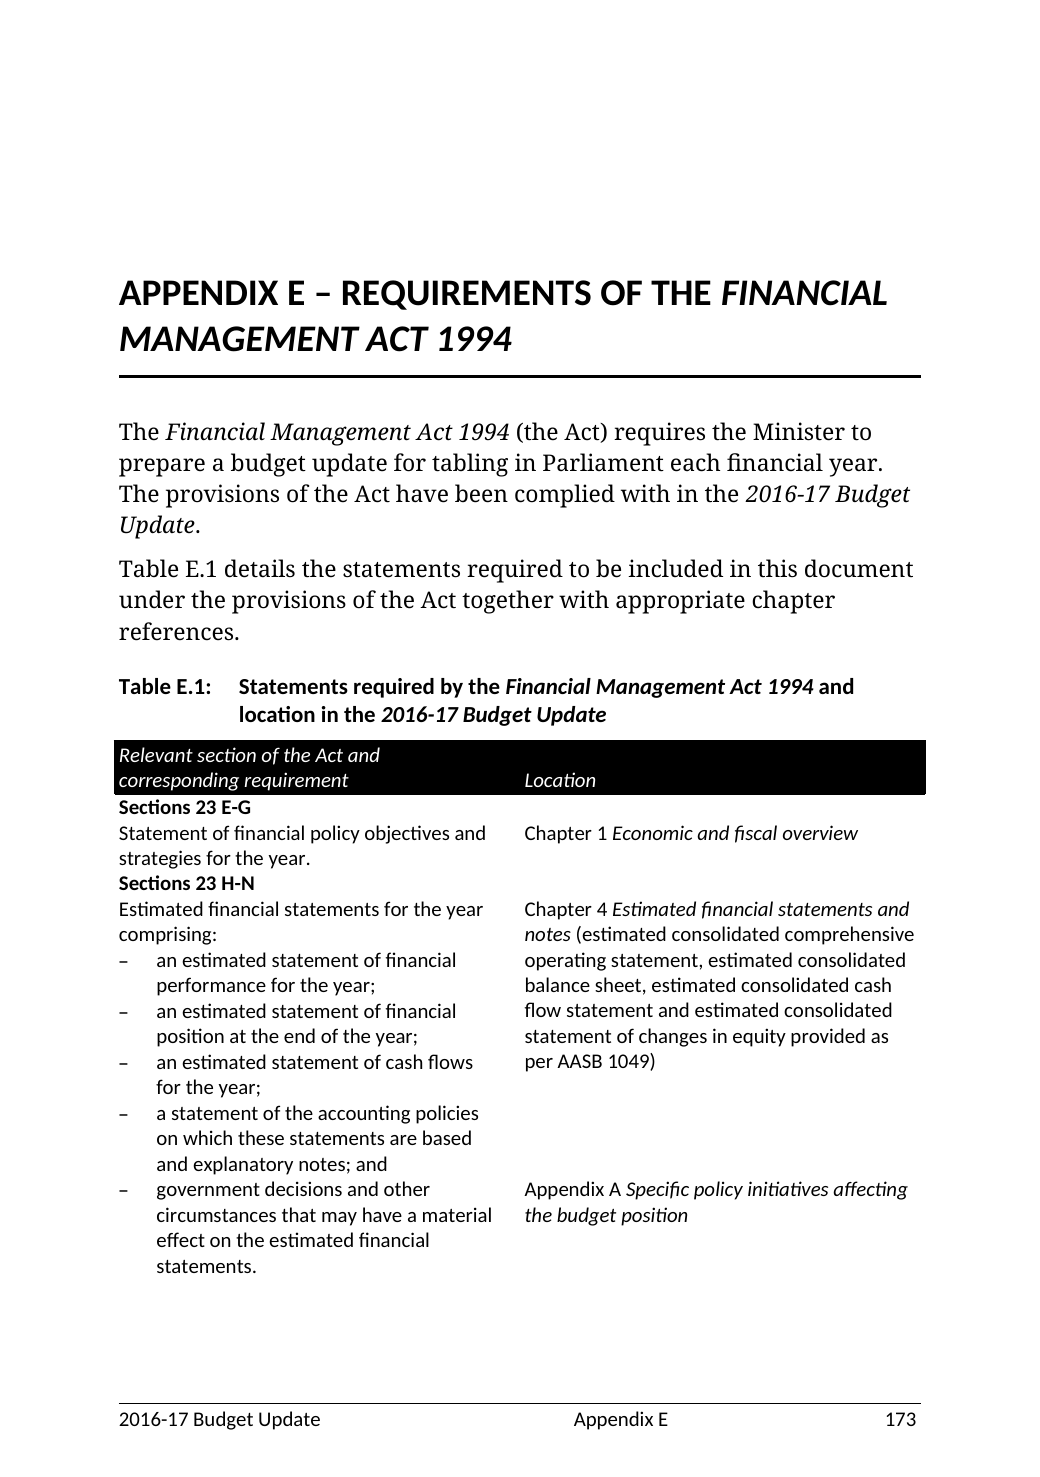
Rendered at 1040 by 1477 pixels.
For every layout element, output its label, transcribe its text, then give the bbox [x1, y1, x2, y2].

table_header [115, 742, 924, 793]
text Table E.1 details the statements required to be included in this document under the provisions of the Act together with appropriate chapter references. [119, 553, 921, 647]
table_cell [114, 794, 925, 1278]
subtitle Appendix E – Requirements of the Financial Management Act 1994 [119, 269, 921, 375]
text The Financial Management Act 1994 (the Act) requires the Minister to prepare a budget update for tabling in Parliament each financial year. The provisions of the Act have been complied with in the 2016-17 Budget Update. [119, 416, 921, 541]
text Table E.1: Statements required by the Financial Management Act 1994 and location in the 2016-17 Budget Update [119, 672, 921, 728]
